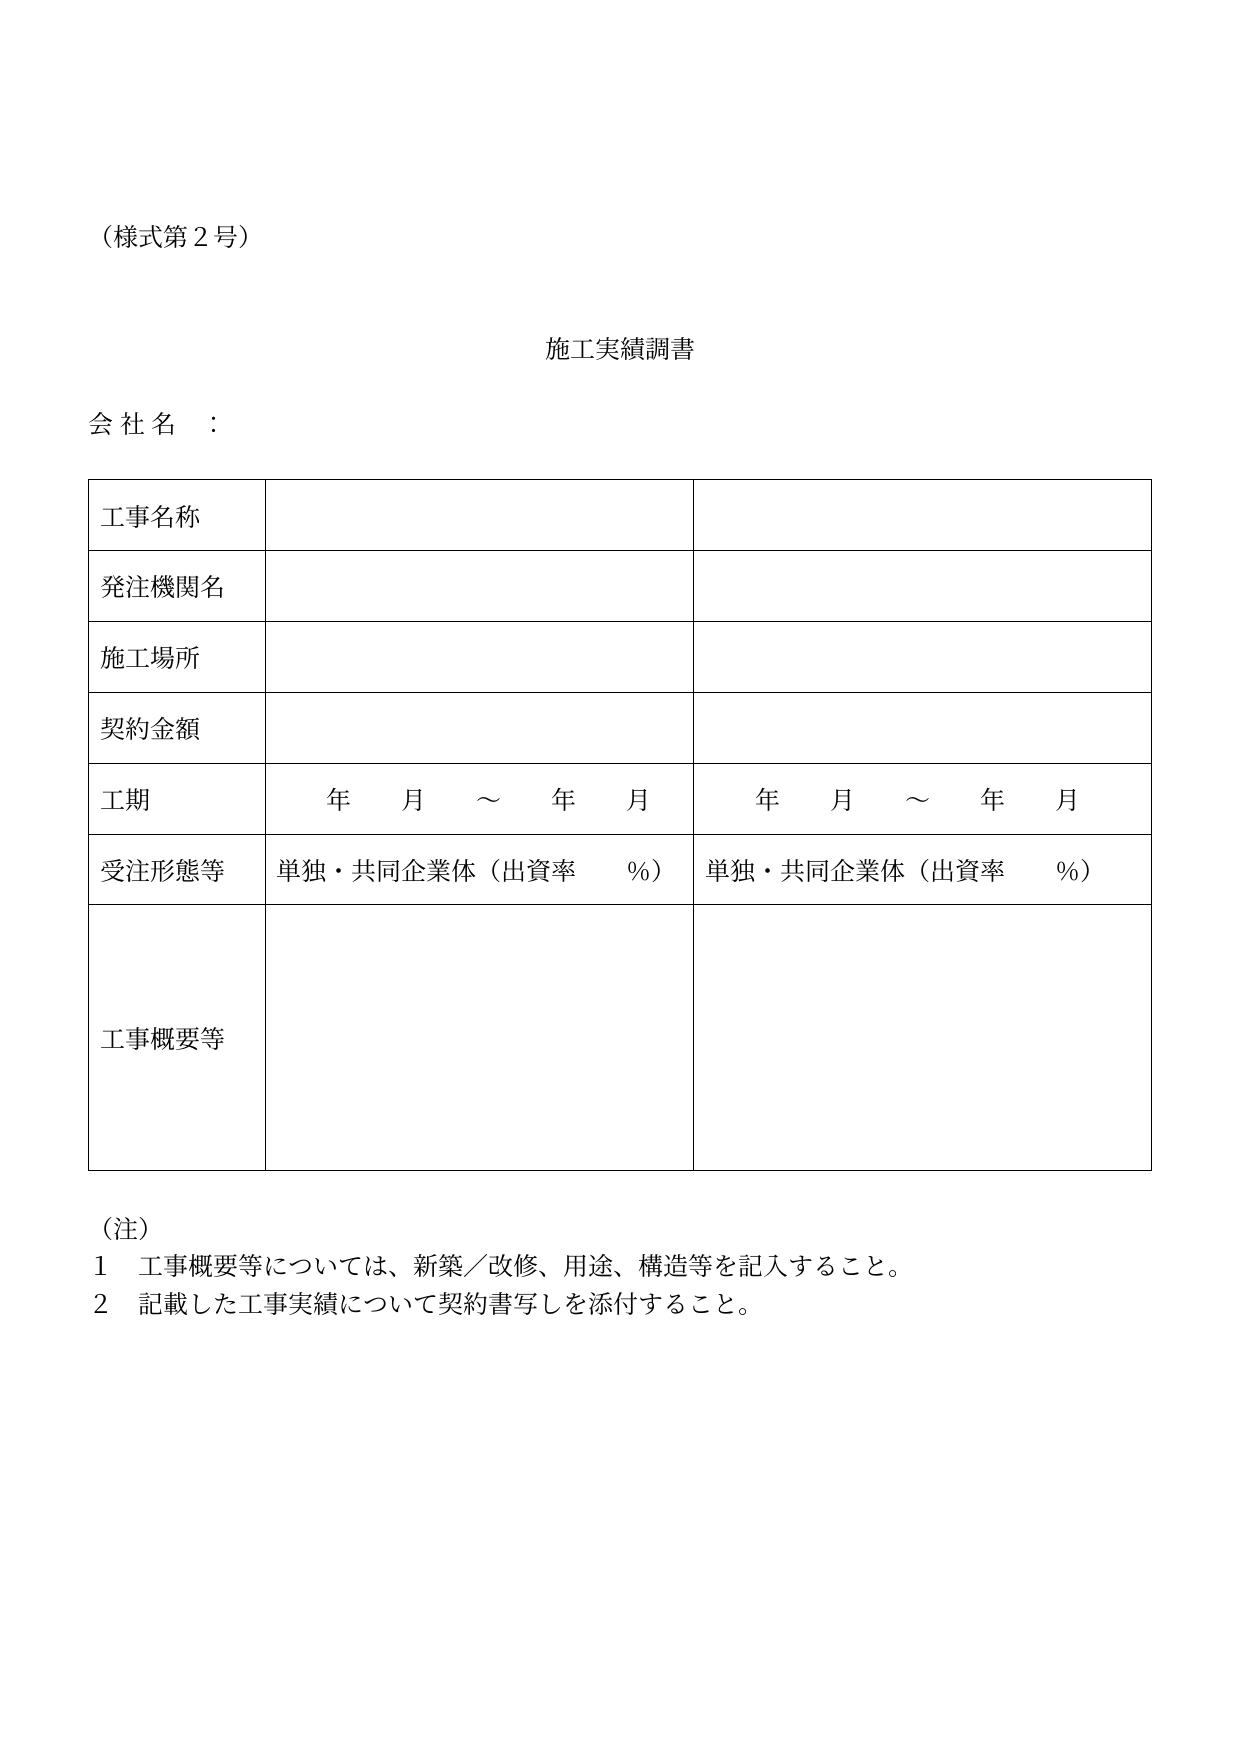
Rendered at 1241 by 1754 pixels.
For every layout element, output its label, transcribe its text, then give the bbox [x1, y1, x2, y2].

table_header [266, 480, 693, 550]
table_header [694, 480, 1151, 550]
table_cell [266, 551, 693, 621]
text ２ 記載した工事実績について契約書写しを添付すること。 [89, 1283, 1152, 1321]
table_cell [694, 693, 1151, 763]
table_cell 受注形態等 [89, 835, 265, 904]
table_cell [694, 551, 1151, 621]
table_cell [266, 622, 693, 692]
table_cell 工期 [89, 764, 265, 833]
table_header 工事名称 [89, 480, 265, 550]
table_cell 施工場所 [89, 622, 265, 692]
table_cell 契約金額 [89, 693, 265, 763]
text １ 工事概要等については、新築／改修、用途、構造等を記入すること。 [89, 1246, 1152, 1283]
table_cell [266, 905, 693, 1170]
table_cell 単独・共同企業体（出資率 ％） [266, 835, 693, 904]
table_cell 工事概要等 [89, 905, 265, 1170]
table_cell 発注機関名 [89, 551, 265, 621]
table_cell 年 月 ～ 年 月 [694, 764, 1151, 833]
text 会社名 ： [89, 404, 1152, 442]
table_cell [694, 905, 1151, 1170]
text 施工実績調書 [89, 329, 1152, 367]
table_cell [694, 622, 1151, 692]
table_cell 単独・共同企業体（出資率 ％） [694, 835, 1151, 904]
text （注） [89, 1208, 1152, 1246]
table_cell [266, 693, 693, 763]
table_cell 年 月 ～ 年 月 [266, 764, 693, 833]
text （様式第２号） [89, 217, 1152, 254]
